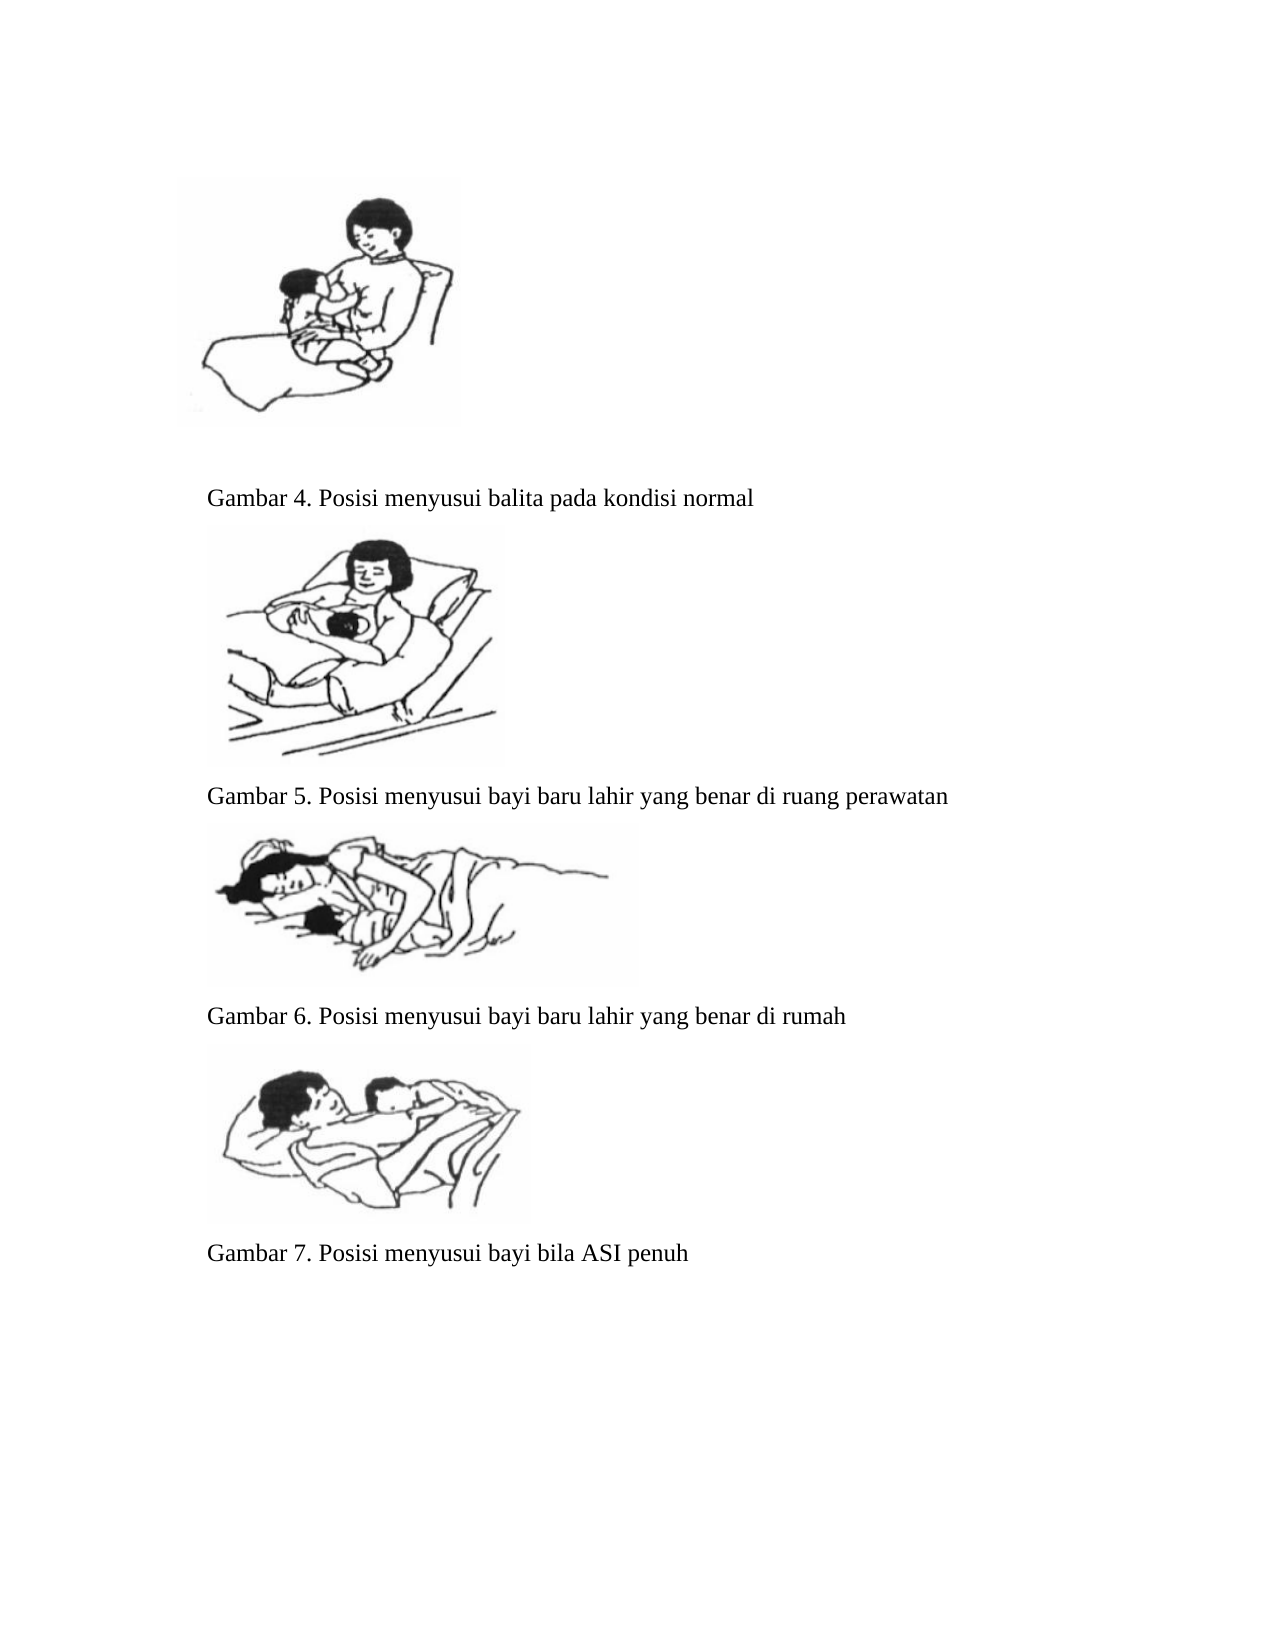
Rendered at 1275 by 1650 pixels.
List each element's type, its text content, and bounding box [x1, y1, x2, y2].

picture [206, 823, 640, 987]
text Gambar 5. Posisi menyusui bayi baru lahir yang benar di ruang perawatan [207, 781, 1039, 809]
text Gambar 4. Posisi menyusui balita pada kondisi normal [207, 483, 1039, 511]
picture [206, 1044, 532, 1224]
picture [177, 177, 461, 427]
text Gambar 7. Posisi menyusui bayi bila ASI penuh [207, 1238, 1039, 1267]
picture [206, 525, 506, 767]
text Gambar 6. Posisi menyusui bayi baru lahir yang benar di rumah [207, 1001, 1039, 1030]
